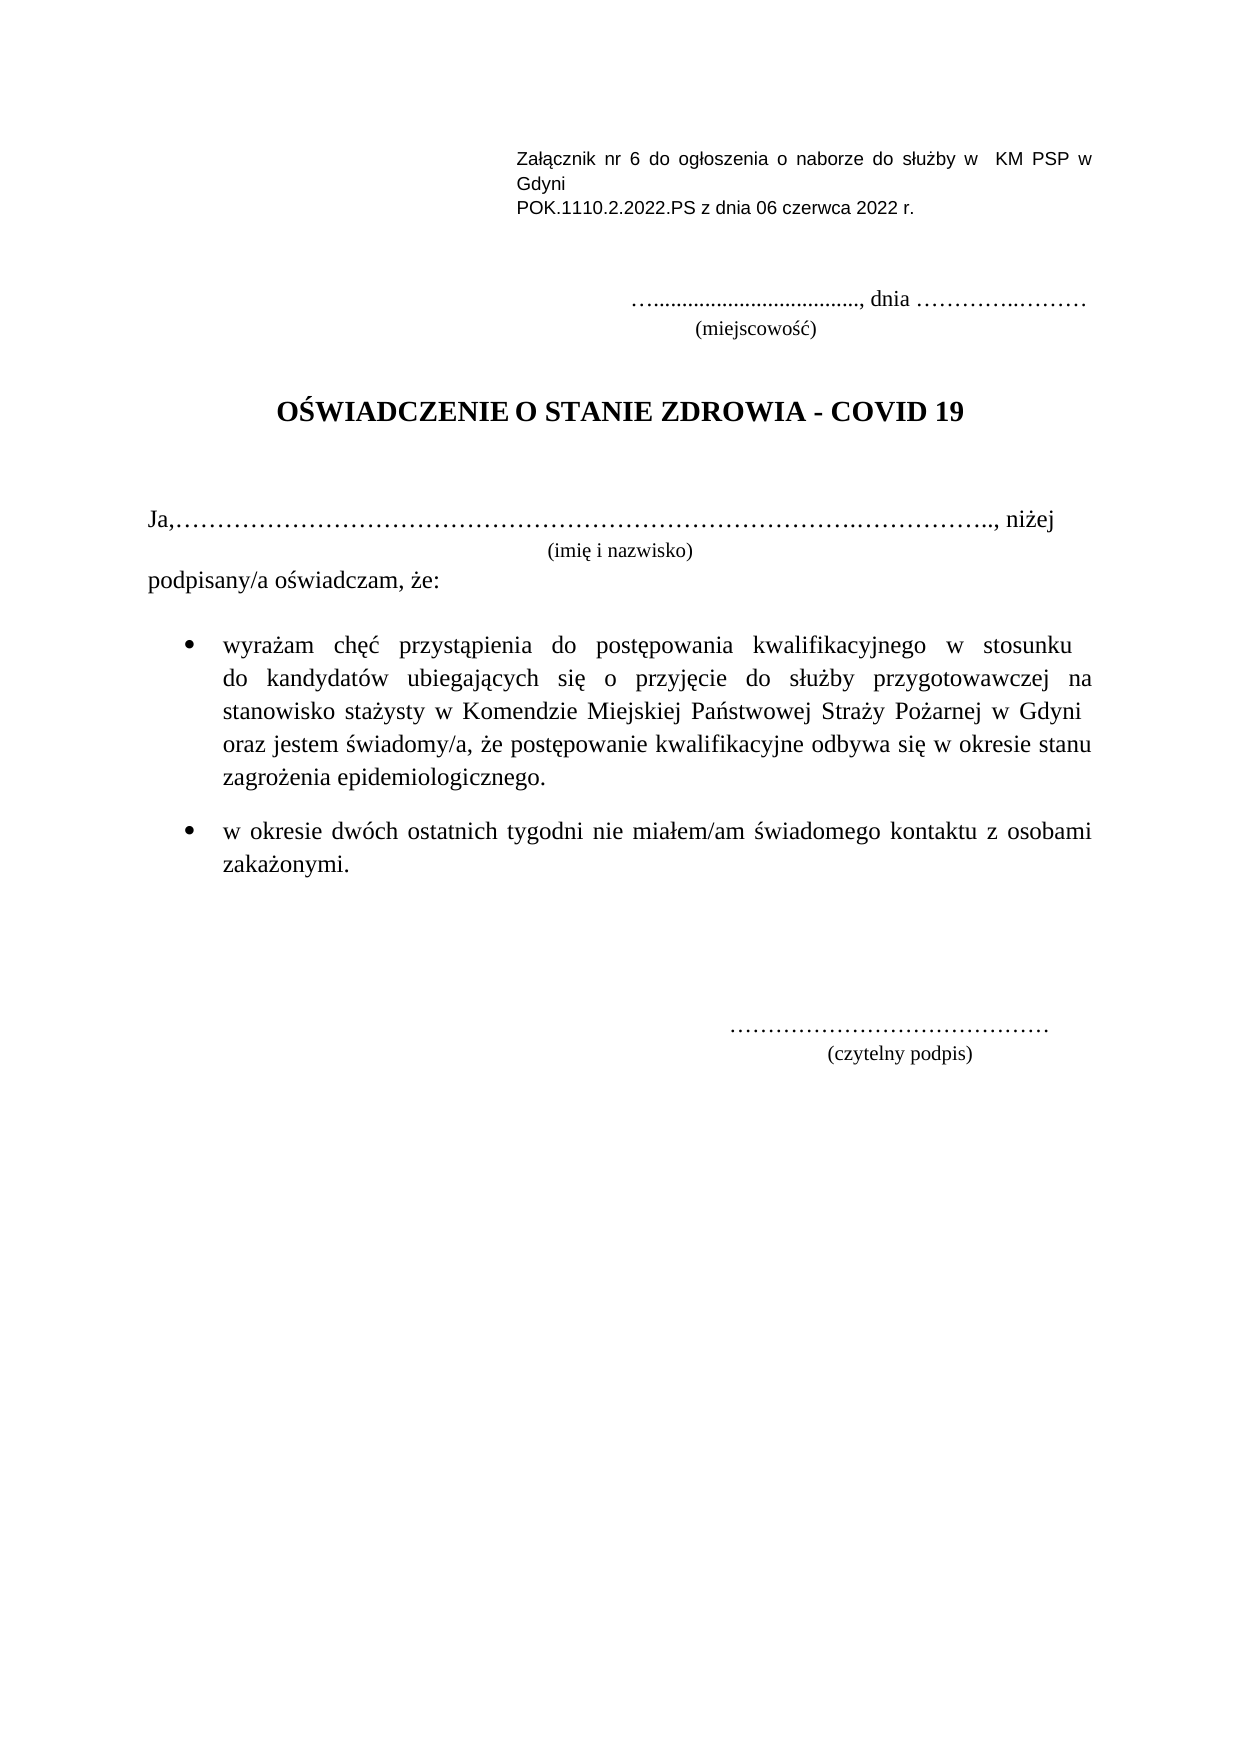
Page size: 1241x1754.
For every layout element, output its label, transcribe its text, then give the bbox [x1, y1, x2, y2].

text OŚWIADCZENIE O STANIE ZDROWIA - COVID 19 [148, 394, 1093, 428]
text podpisany/a oświadczam, że: [148, 565, 1093, 594]
list wyrażam chęć przystąpienia do postępowania kwalifikacyjnego w stosunku do kandydatów ubiegających się o przyjęcie do służby przygotowawczej na stanowisko stażysty w Komendzie Miejskiej Państwowej Straży Pożarnej w Gdyni oraz jestem świadomy/a, że postępowanie kwalifikacyjne odbywa się w okresie stanu zagrożenia epidemiologicznego. [185, 630, 1093, 791]
text (miejscowość) [664, 315, 1093, 339]
text (imię i nazwisko) [148, 537, 1093, 562]
text Załącznik nr 6 do ogłoszenia o naborze do służby w KM PSP w Gdyni [516, 148, 1093, 194]
text Ja,……………………………………………………………………….…………….., niżej [148, 504, 1093, 533]
text …...................................., dnia …………..……… [516, 285, 1093, 312]
list w okresie dwóch ostatnich tygodni nie miałem/am świadomego kontaktu z osobami zakażonymi. [185, 816, 1093, 878]
text (czytelny podpis) [148, 1041, 1093, 1065]
text POK.1110.2.2022.PS z dnia 06 czerwca 2022 r. [177, 197, 1093, 219]
text …………………………………… [148, 1011, 1093, 1037]
